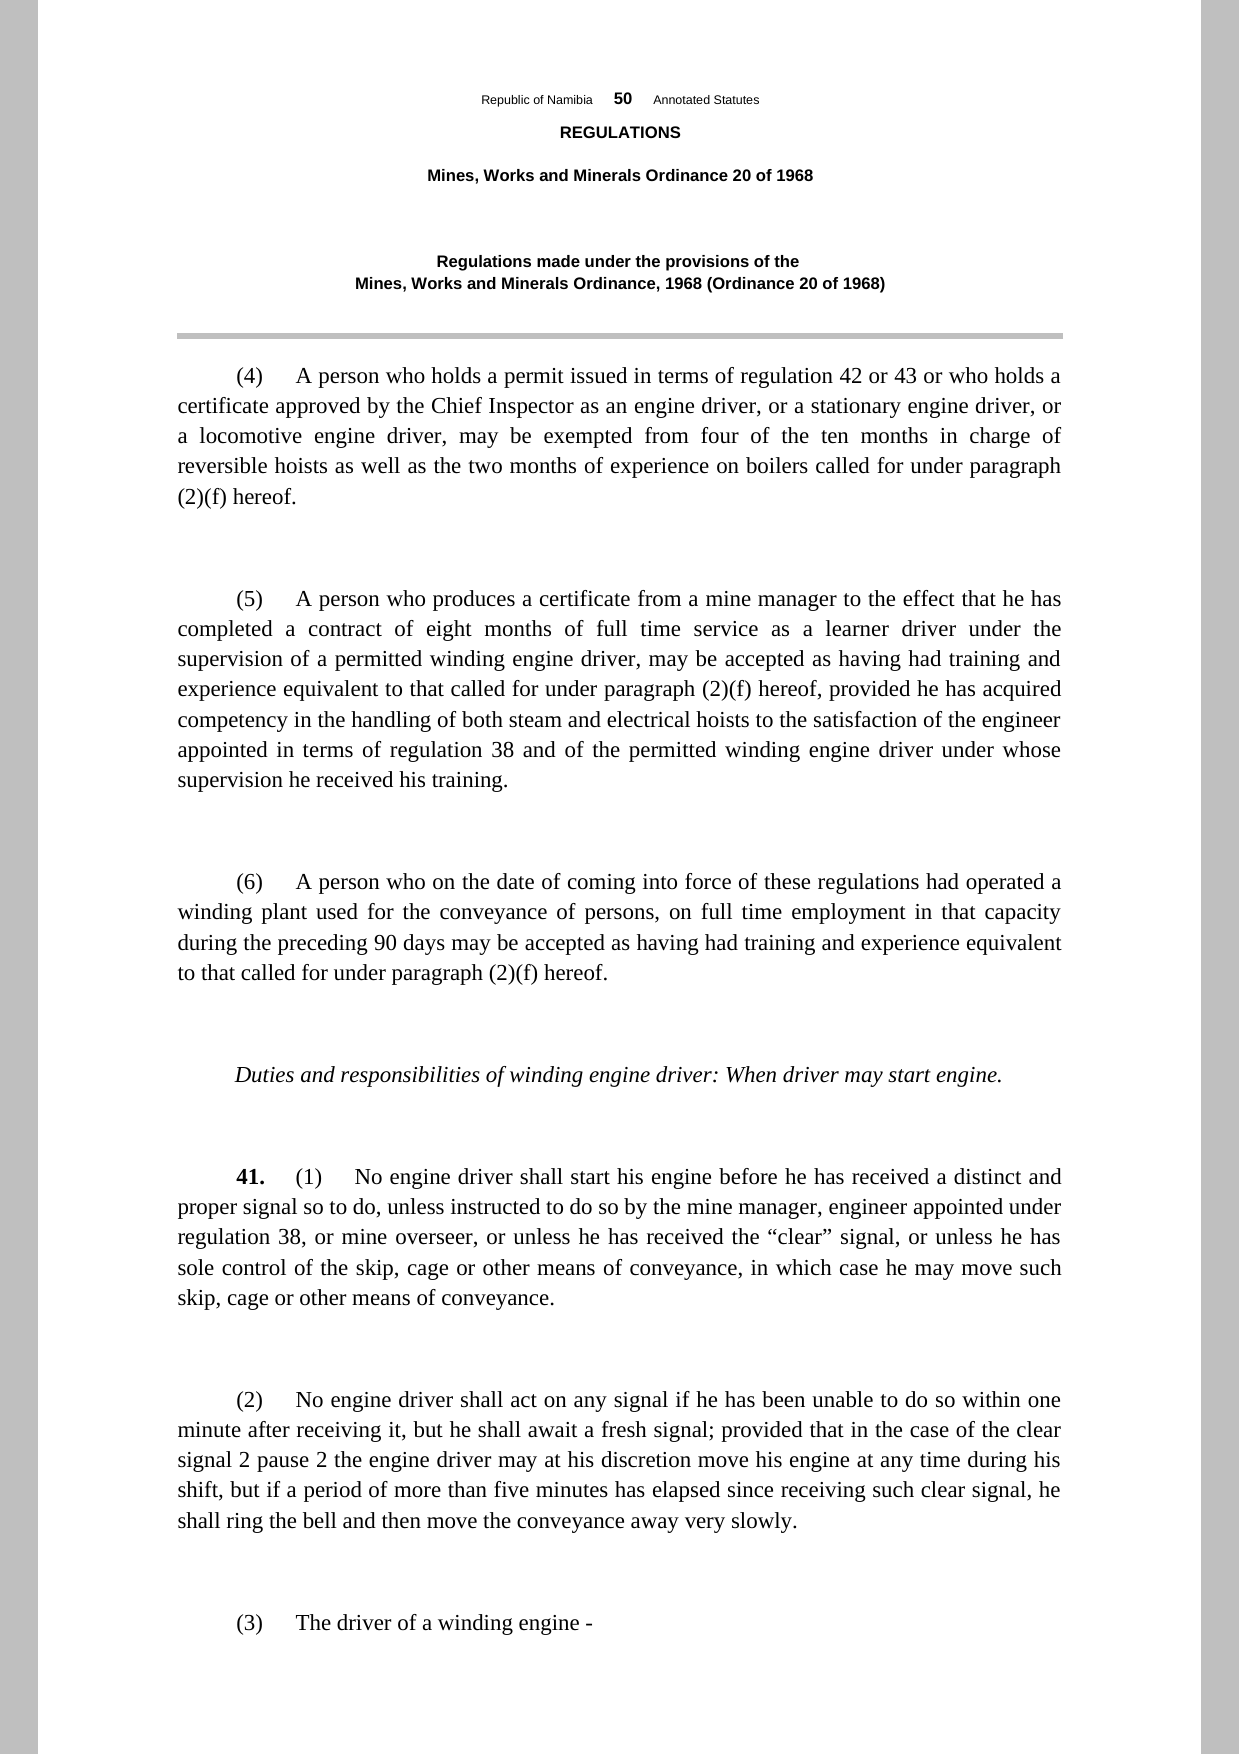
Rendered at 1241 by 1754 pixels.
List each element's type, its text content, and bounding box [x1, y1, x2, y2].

text (2) No engine driver shall act on any signal if he has been unable to do so within one minute after receiving it, but he shall await a fresh signal; provided that in the case of the clear signal 2 pause 2 the engine driver may at his discretion move his engine at any time during his shift, but if a period of more than five minutes has elapsed since receiving such clear signal, he shall ring the bell and then move the conveyance away very slowly. [177, 1386, 1063, 1533]
text 41. (1) No engine driver shall start his engine before he has received a distinct and proper signal so to do, unless instructed to do so by the mine manager, engineer appointed under regulation 38, or mine overseer, or unless he has received the “clear” signal, or unless he has sole control of the skip, cage or other means of conveyance, in which case he may move such skip, cage or other means of conveyance. [177, 1163, 1063, 1310]
text (5) A person who produces a certificate from a mine manager to the effect that he has completed a contract of eight months of full time service as a learner driver under the supervision of a permitted winding engine driver, may be accepted as having had training and experience equivalent to that called for under paragraph (2)(f) hereof, provided he has acquired competency in the handling of both steam and electrical hoists to the satisfaction of the engineer appointed in terms of regulation 38 and of the permitted winding engine driver under whose supervision he received his training. [177, 585, 1063, 792]
text (4) A person who holds a permit issued in terms of regulation 42 or 43 or who holds a certificate approved by the Chief Inspector as an engine driver, or a stationary engine driver, or a locomotive engine driver, may be exempted from four of the ten months in charge of reversible hoists as well as the two months of experience on boilers called for under paragraph (2)(f) hereof. [177, 362, 1063, 509]
text (3) The driver of a winding engine - [177, 1609, 1063, 1635]
text Duties and responsibilities of winding engine driver: When driver may start engine. [177, 1061, 1063, 1087]
text (6) A person who on the date of coming into force of these regulations had operated a winding plant used for the conveyance of persons, on full time employment in that capacity during the preceding 90 days may be accepted as having had training and experience equivalent to that called for under paragraph (2)(f) hereof. [177, 868, 1063, 985]
